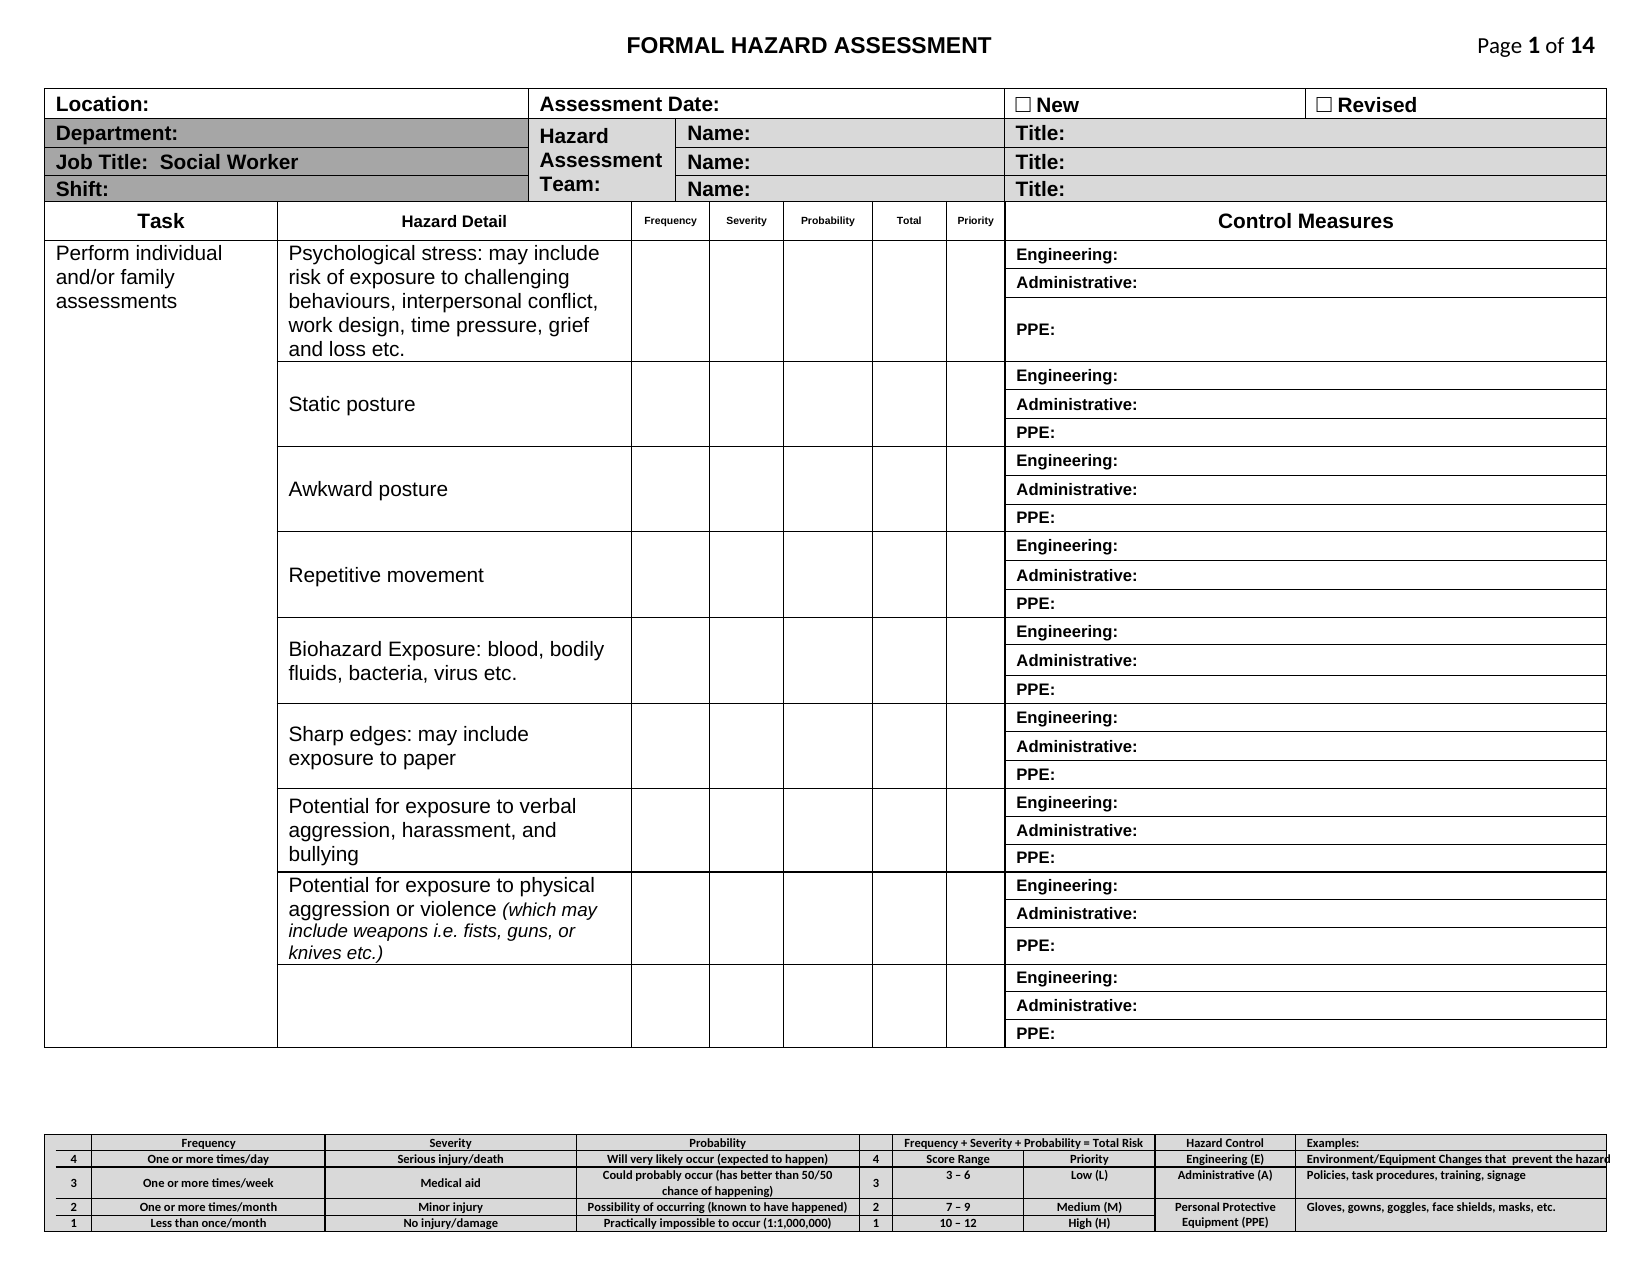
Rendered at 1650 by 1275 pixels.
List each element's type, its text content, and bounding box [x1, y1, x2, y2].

table_cell Priority [947, 202, 1004, 240]
table_cell [873, 447, 946, 531]
table_cell Static posture [278, 362, 631, 446]
table_cell PPE: [1006, 419, 1606, 446]
table_cell [784, 447, 872, 531]
table_cell Administrative: [1006, 561, 1606, 589]
table_cell Frequency [632, 202, 709, 240]
table_cell Name: [676, 148, 1004, 175]
table_cell Engineering: [1006, 447, 1606, 474]
table_cell [710, 789, 783, 871]
table_cell [947, 704, 1004, 788]
table_cell Hazard Detail [278, 202, 631, 240]
table_cell Title: [1005, 119, 1606, 147]
table_cell Engineering: [1006, 362, 1606, 389]
table_cell Administrative: [1006, 390, 1606, 418]
table_cell [632, 362, 709, 446]
table_cell Engineering: [1006, 704, 1606, 731]
table_cell [784, 704, 872, 788]
table_cell [632, 241, 709, 361]
table_cell [710, 532, 783, 617]
table_cell [632, 873, 709, 963]
table_cell [632, 965, 709, 1047]
table_cell Potential for exposure to physical aggression or violence (which may include weapons i.e. fists, guns, or knives etc.) [278, 873, 631, 963]
table_cell [710, 704, 783, 788]
table_header □ Revised [1306, 89, 1606, 118]
table_cell Administrative: [1006, 476, 1606, 504]
table_cell Task [45, 202, 277, 240]
table_cell [784, 873, 872, 963]
table_cell PPE: [1006, 761, 1606, 788]
table_cell [947, 789, 1004, 871]
table_cell [278, 965, 631, 1047]
table_cell [632, 704, 709, 788]
table_cell [784, 532, 872, 617]
table_cell [947, 241, 1004, 361]
table_cell Severity [710, 202, 783, 240]
table_cell Probability [784, 202, 872, 240]
table_cell [947, 362, 1004, 446]
table_cell Title: [1005, 148, 1606, 175]
table_cell [873, 704, 946, 788]
table_cell Administrative: [1006, 817, 1606, 843]
table_cell Name: [676, 176, 1004, 201]
table_cell Potential for exposure to verbal aggression, harassment, and bullying [278, 789, 631, 871]
table_cell [784, 241, 872, 361]
table_cell Title: [1005, 176, 1606, 201]
table_cell PPE: [1006, 505, 1606, 531]
table_cell Department: [45, 119, 528, 147]
table_cell Total [873, 202, 946, 240]
table_cell [784, 789, 872, 871]
table_cell Psychological stress: may include risk of exposure to challenging behaviours, interpersonal conflict, work design, time pressure, grief and loss etc. [278, 241, 631, 361]
table_cell Engineering: [1006, 873, 1606, 899]
table_header Location: [45, 89, 528, 118]
table_cell Administrative: [1006, 269, 1606, 297]
table_cell PPE: [1006, 298, 1606, 361]
table_cell [632, 447, 709, 531]
table_cell [710, 362, 783, 446]
table_cell Biohazard Exposure: blood, bodily fluids, bacteria, virus etc. [278, 618, 631, 703]
table_cell Repetitive movement [278, 532, 631, 617]
table_cell Administrative: [1006, 645, 1606, 675]
table_cell [947, 965, 1004, 1047]
table_cell [710, 241, 783, 361]
table_cell [710, 965, 783, 1047]
table_header □ New [1005, 89, 1305, 118]
table_cell [873, 789, 946, 871]
table_cell Engineering: [1006, 618, 1606, 644]
table_cell Hazard Assessment Team: [529, 119, 675, 201]
table_cell PPE: [1006, 590, 1606, 617]
table_cell PPE: [1006, 1020, 1606, 1047]
table_cell Job Title: Social Worker [45, 148, 528, 175]
table_cell [710, 618, 783, 703]
table_cell Engineering: [1006, 789, 1606, 816]
table_cell PPE: [1006, 928, 1606, 963]
table_cell [947, 447, 1004, 531]
table_cell Administrative: [1006, 992, 1606, 1019]
table_cell Shift: [45, 176, 528, 201]
table_cell PPE: [1006, 845, 1606, 871]
table_cell Sharp edges: may include exposure to paper [278, 704, 631, 788]
table_cell [632, 789, 709, 871]
table_cell Administrative: [1006, 732, 1606, 760]
table_cell [873, 532, 946, 617]
table_cell [710, 873, 783, 963]
table_cell [873, 241, 946, 361]
table_cell [873, 873, 946, 963]
table_cell [873, 965, 946, 1047]
table_header Assessment Date: [529, 89, 1004, 118]
table_cell [632, 618, 709, 703]
table_cell Engineering: [1006, 532, 1606, 560]
table_cell [947, 618, 1004, 703]
table_cell [873, 618, 946, 703]
table_cell Engineering: [1006, 965, 1606, 991]
table_cell [947, 873, 1004, 963]
table_cell [873, 362, 946, 446]
table_cell PPE: [1006, 676, 1606, 703]
table_cell Administrative: [1006, 900, 1606, 927]
table_cell [784, 965, 872, 1047]
table_cell [784, 618, 872, 703]
table_cell Perform individual and/or family assessments [45, 241, 277, 1047]
table_cell [784, 362, 872, 446]
table_cell Awkward posture [278, 447, 631, 531]
table_cell Engineering: [1006, 241, 1606, 268]
table_cell Name: [676, 119, 1004, 147]
table_cell [632, 532, 709, 617]
table_cell [947, 532, 1004, 617]
table_cell [710, 447, 783, 531]
table_cell Control Measures [1006, 202, 1606, 240]
